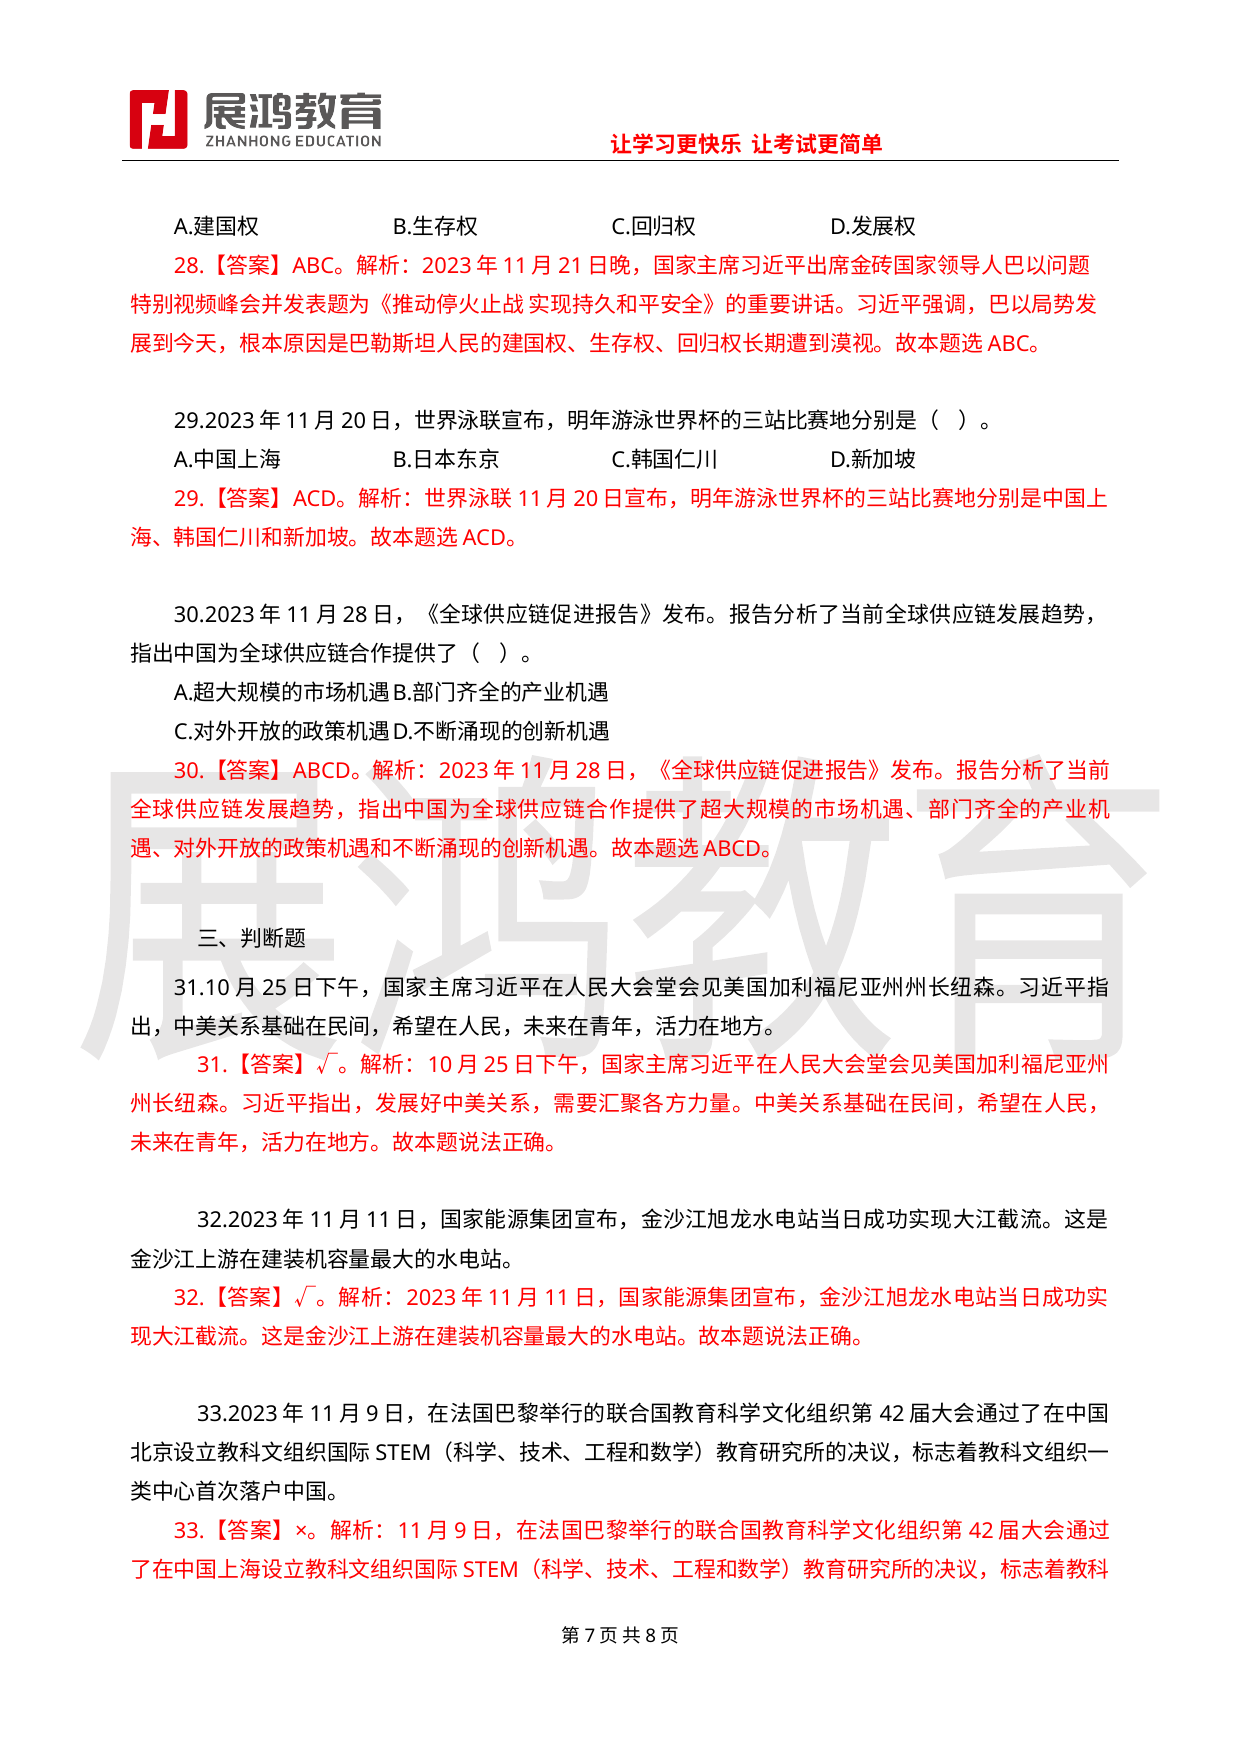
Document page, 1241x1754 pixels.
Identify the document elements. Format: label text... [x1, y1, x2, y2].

text 31.10月25日下午，国家主席习近平在人民大会堂会见美国加利福尼亚州州长纽森。习近平指出，中美关系基础在民间，希望在人民，未来在青年，活力在地方。 [130, 969, 1110, 1041]
text 29.2023年11月20日，世界泳联宣布，明年游泳世界杯的三站比赛地分别是（ ）。 [130, 403, 1110, 436]
text 29.【答案】ACD。解析：世界泳联11月20日宣布，明年游泳世界杯的三站比赛地分别是中国上海、韩国仁川和新加坡。故本题选ACD。 [130, 481, 1110, 552]
text 32.【答案】√。解析：2023年11月11日，国家能源集团宣布，金沙江旭龙水电站当日成功实现大江截流。这是金沙江上游在建装机容量最大的水电站。故本题说法正确。 [130, 1280, 1110, 1351]
text 33.【答案】×。解析：11月9日，在法国巴黎举行的联合国教育科学文化组织第42届大会通过了在中国上海设立教科文组织国际STEM（科学、技术、工程和数学）教育研究所的决议，标志着教科文组织一类中心首次落户中国。题干中在“北京”设立说法错误。故本题说法错误。 [130, 1513, 1110, 1584]
text 31.【答案】√。解析：10月25日下午，国家主席习近平在人民大会堂会见美国加利福尼亚州州长纽森。习近平指出，发展好中美关系，需要汇聚各方力量。中美关系基础在民间，希望在人民，未来在青年，活力在地方。故本题说法正确。 [130, 1047, 1110, 1157]
text 32.2023年11月11日，国家能源集团宣布，金沙江旭龙水电站当日成功实现大江截流。这是金沙江上游在建装机容量最大的水电站。 [130, 1202, 1110, 1274]
text C.对外开放的政策机遇 D.不断涌现的创新机遇 [130, 714, 1110, 746]
text 28.【答案】ABC。解析：2023年11月21日晚，国家主席习近平出席金砖国家领导人巴以问题特别视频峰会并发表题为《推动停火止战 实现持久和平安全》的重要讲话。习近平强调，巴以局势发展到今天，根本原因是巴勒斯坦人民的建国权、生存权、回归权长期遭到漠视。故本题选ABC。 [130, 248, 1110, 358]
text A.超大规模的市场机遇 B.部门齐全的产业机遇 [130, 675, 1110, 707]
text 30.【答案】ABCD。解析：2023年11月28日，《全球供应链促进报告》发布。报告分析了当前全球供应链发展趋势，指出中国为全球供应链合作提供了超大规模的市场机遇、部门齐全的产业机遇、对外开放的政策机遇和不断涌现的创新机遇。故本题选ABCD。 [130, 752, 1110, 863]
text A.中国上海 B.日本东京 C.韩国仁川 D.新加坡 [130, 442, 1110, 474]
text A.建国权 B.生存权 C.回归权 D.发展权 [130, 209, 1110, 242]
picture [129, 90, 382, 149]
text 33.2023年11月9日，在法国巴黎举行的联合国教育科学文化组织第42届大会通过了在中国北京设立教科文组织国际STEM（科学、技术、工程和数学）教育研究所的决议，标志着教科文组织一类中心首次落户中国。 [130, 1396, 1110, 1506]
subtitle 三、判断题 [130, 920, 1110, 953]
text 30.2023年11月28日，《全球供应链促进报告》发布。报告分析了当前全球供应链发展趋势，指出中国为全球供应链合作提供了（ ）。 [130, 597, 1110, 668]
